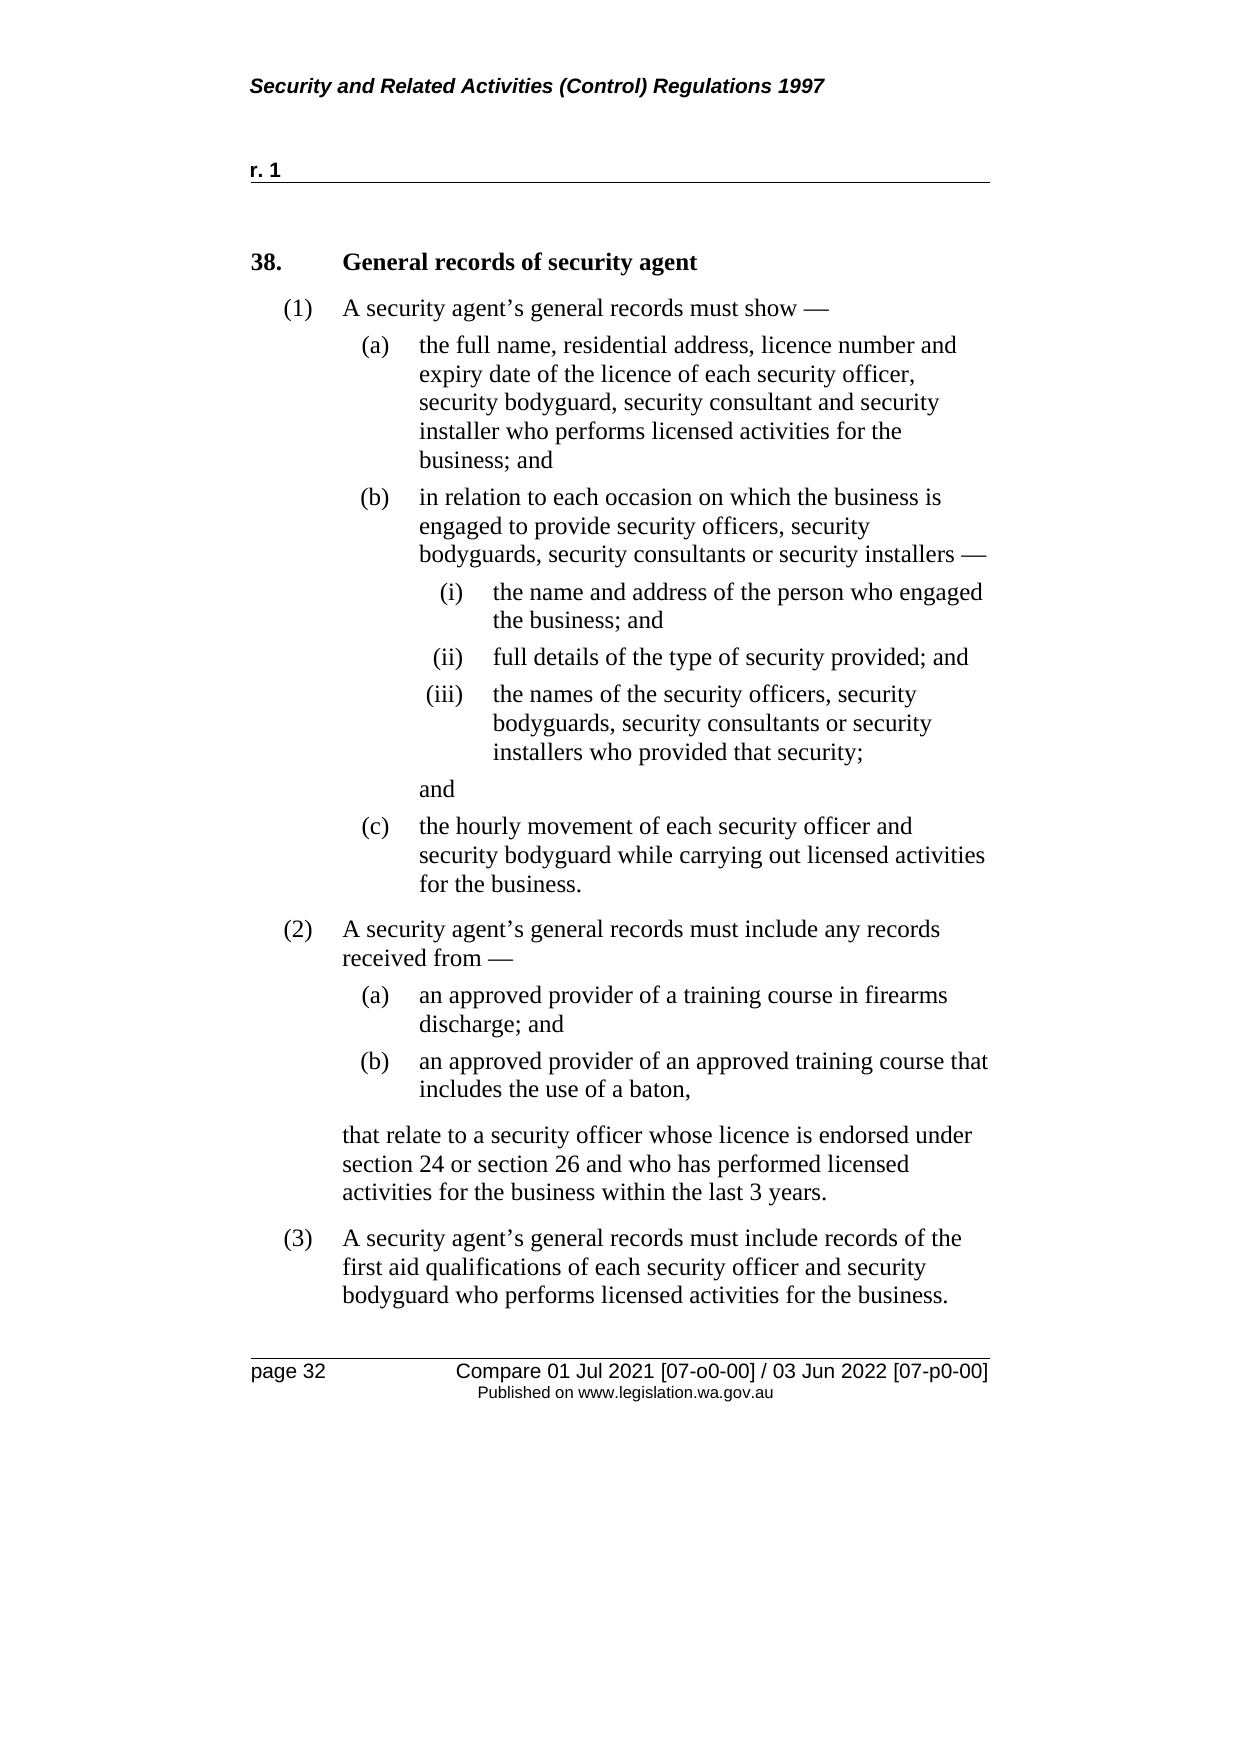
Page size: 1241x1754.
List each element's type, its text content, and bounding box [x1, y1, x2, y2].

text (i) the name and address of the person who engaged the business; and [251, 577, 990, 634]
text (c) the hourly movement of each security officer and security bodyguard while carrying out licensed activities for the business. [251, 811, 990, 897]
text (b) in relation to each occasion on which the business is engaged to provide security officers, security bodyguards, security consultants or security installers — [251, 482, 990, 568]
text (iii) the names of the security officers, security bodyguards, security consultants or security installers who provided that security; [251, 679, 990, 766]
text and [251, 774, 990, 803]
text (a) the full name, residential address, licence number and expiry date of the licence of each security officer, security bodyguard, security consultant and security installer who performs licensed activities for the business; and [251, 330, 990, 474]
subtitle 38. General records of security agent [251, 247, 990, 276]
text (a) an approved provider of a training course in firearms discharge; and [251, 980, 990, 1037]
text that relate to a security officer whose licence is endorsed under section 24 or section 26 and who has performed licensed activities for the business within the last 3 years. [251, 1120, 990, 1206]
text (3) A security agent’s general records must include records of the first aid qualifications of each security officer and security bodyguard who performs licensed activities for the business. [251, 1223, 990, 1309]
text (2) A security agent’s general records must include any records received from — [251, 914, 990, 972]
text (1) A security agent’s general records must show — [251, 293, 990, 322]
text (b) an approved provider of an approved training course that includes the use of a baton, [251, 1046, 990, 1103]
text (ii) full details of the type of security provided; and [251, 642, 990, 671]
